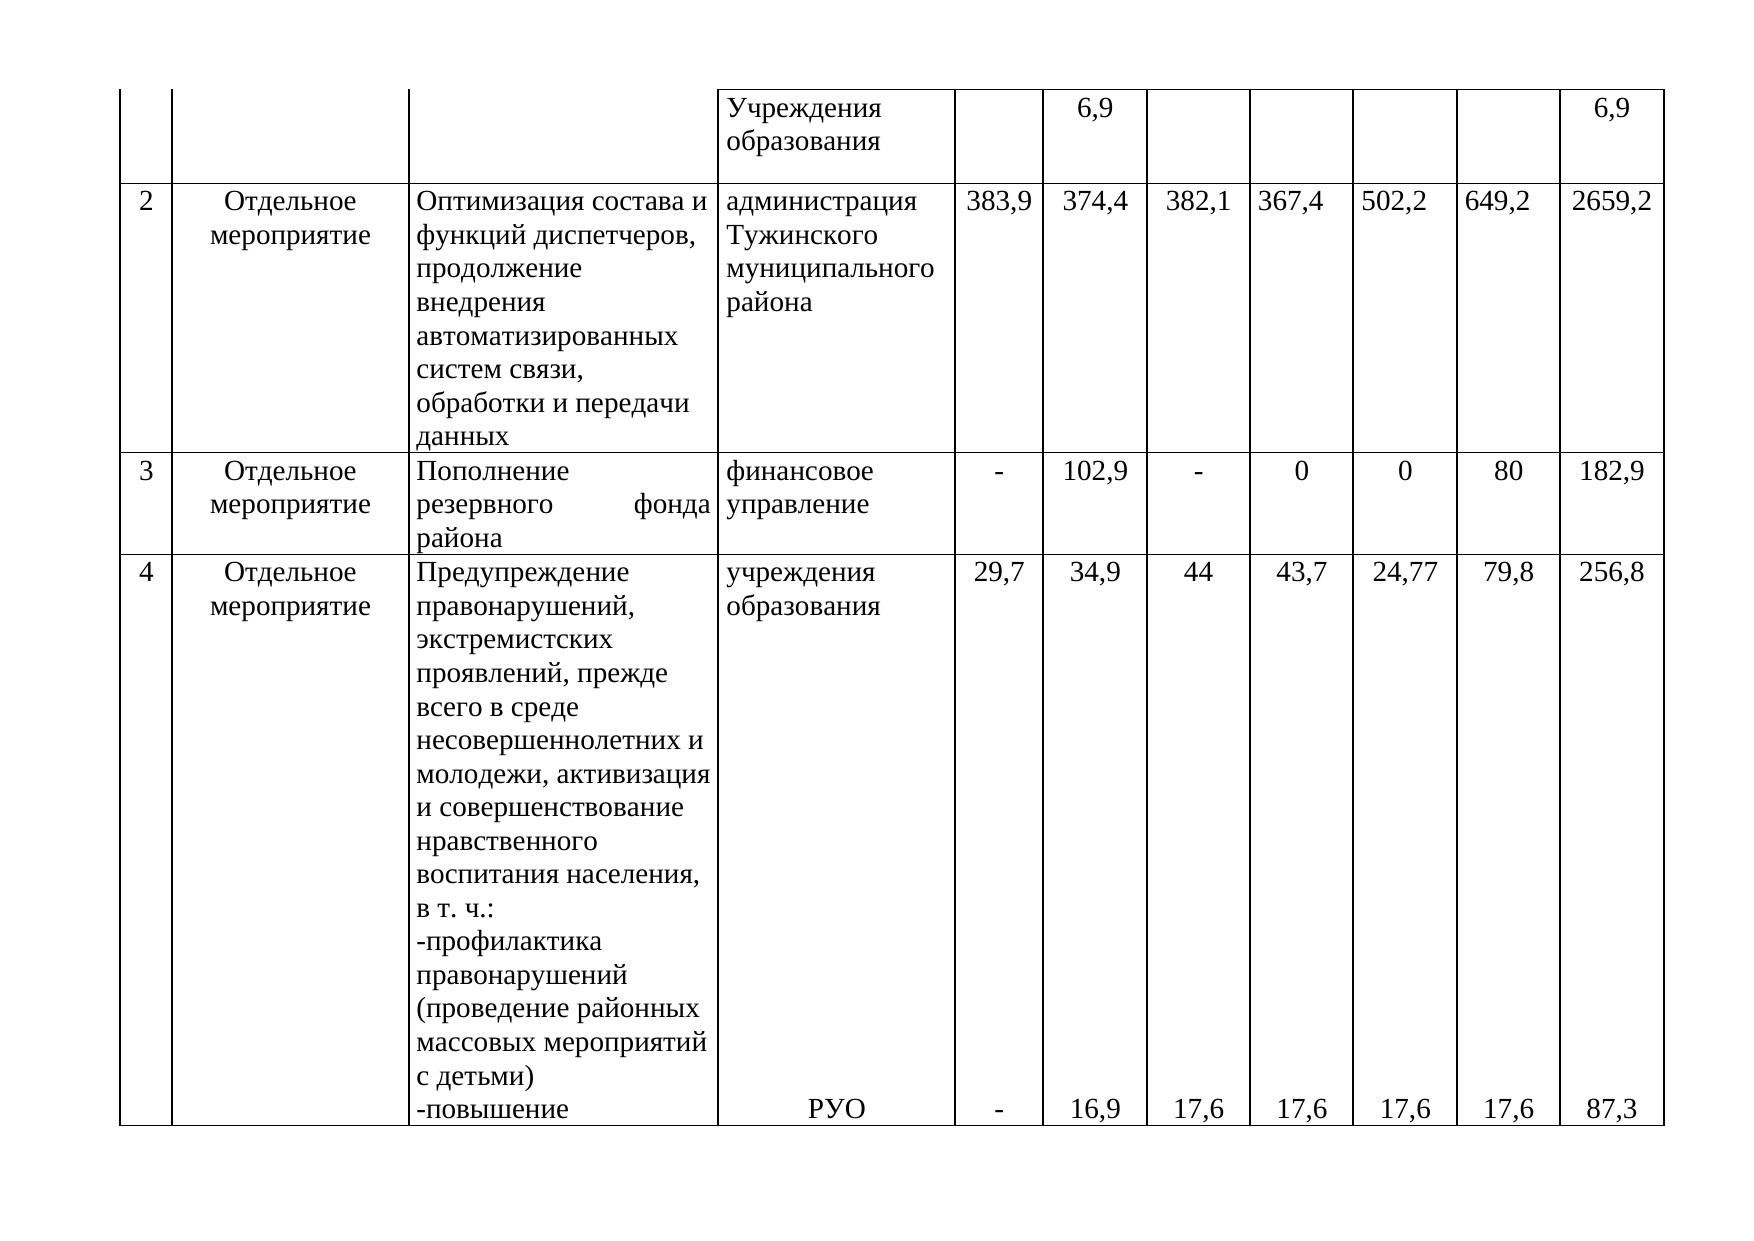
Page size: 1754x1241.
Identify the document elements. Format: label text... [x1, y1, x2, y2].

table_cell 6,9 [1044, 90, 1146, 182]
table_cell 0 [1251, 453, 1352, 553]
table_cell 102,9 [1044, 453, 1146, 553]
table_cell - [1148, 453, 1249, 553]
table_cell Оптимизация состава и функций диспетчеров, продолжение внедрения автоматизированных систем связи, обработки и передачи данных [410, 184, 717, 452]
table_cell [1458, 555, 1559, 1125]
table_cell [956, 90, 1042, 182]
table_cell [1354, 90, 1456, 182]
table_cell 29,7 - 29,7 0 0 [956, 555, 1042, 1125]
table_cell Отдельное мероприятие [173, 453, 408, 553]
table_cell 3 [121, 453, 171, 553]
table_cell 80 [1458, 453, 1559, 553]
table_cell - [956, 453, 1042, 553]
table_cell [410, 555, 717, 1125]
table_cell [1251, 90, 1352, 182]
table_cell 502,2 [1354, 184, 1456, 452]
table_cell Отдельное мероприятие [173, 184, 408, 452]
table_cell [1561, 555, 1663, 1125]
table_cell 374,4 [1044, 184, 1146, 452]
table_cell 367,4 [1251, 184, 1352, 452]
table_cell 4 [121, 555, 171, 1125]
table_cell 2 [121, 184, 171, 452]
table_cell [173, 555, 408, 1125]
table_cell 383,9 [956, 184, 1042, 452]
table_cell финансовое управление [719, 453, 954, 553]
table_cell Учреждения образования [719, 90, 954, 182]
table_cell 182,9 [1561, 453, 1663, 553]
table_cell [1354, 555, 1456, 1125]
table_cell 2659,2 [1561, 184, 1663, 452]
table_cell Пополнение резервного фонда района [410, 453, 717, 553]
table_cell [1148, 90, 1249, 182]
table_cell 6,9 [1561, 90, 1663, 182]
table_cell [1251, 555, 1352, 1125]
table_cell 0 [1354, 453, 1456, 553]
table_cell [719, 184, 954, 452]
table_cell 382,1 [1148, 184, 1249, 452]
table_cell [1148, 555, 1249, 1125]
table_cell [1458, 90, 1559, 182]
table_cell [719, 555, 954, 1125]
table_cell 34,9 16,9 18 0 0 [1044, 555, 1146, 1125]
table_cell 649,2 [1458, 184, 1559, 452]
